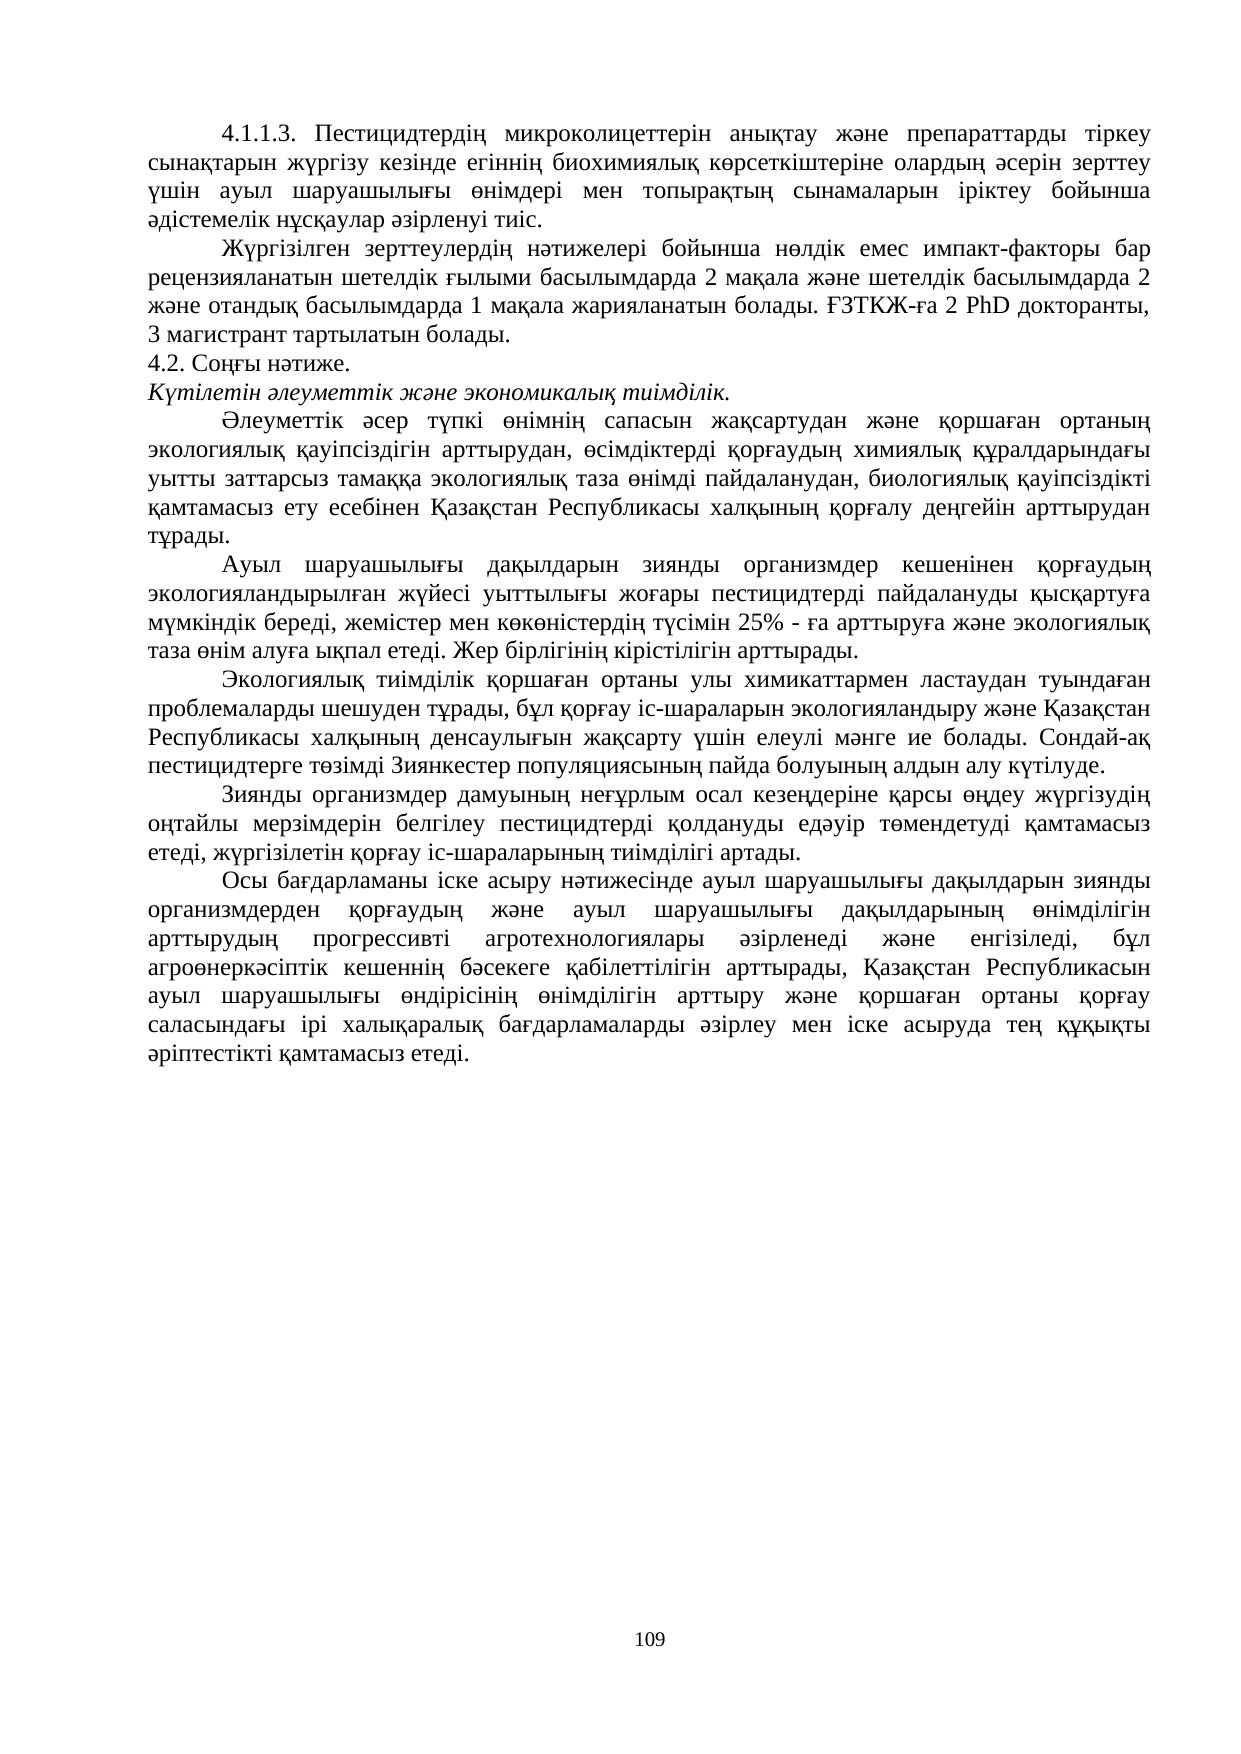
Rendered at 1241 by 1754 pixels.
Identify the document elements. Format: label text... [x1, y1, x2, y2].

text Әлеуметтік әсер түпкі өнімнің сапасын жақсартудан және қоршаған ортаның экологиялық қауіпсіздігін арттырудан, өсімдіктерді қорғаудың химиялық құралдарындағы уытты заттарсыз тамаққа экологиялық таза өнімді пайдаланудан, биологиялық қауіпсіздікті қамтамасыз ету есебінен Қазақстан Республикасы халқының қорғалу деңгейін арттырудан тұрады. [148, 406, 1152, 549]
text 4.1.1.3. Пестицидтердің микроколицеттерін анықтау және препараттарды тіркеу сынақтарын жүргізу кезінде егіннің биохимиялық көрсеткіштеріне олардың әсерін зерттеу үшін ауыл шаруашылығы өнімдері мен топырақтың сынамаларын іріктеу бойынша әдістемелік нұсқаулар әзірленуі тиіс. [148, 118, 1152, 233]
text Экологиялық тиімділік қоршаған ортаны улы химикаттармен ластаудан туындаған проблемаларды шешуден тұрады, бұл қорғау іс-шараларын экологияландыру және Қазақстан Республикасы халқының денсаулығын жақсарту үшін елеулі мәнге ие болады. Сондай-ақ пестицидтерге төзімді Зиянкестер популяциясының пайда болуының алдын алу күтілуде. [148, 664, 1152, 779]
text 4.2. Соңғы нәтиже. [148, 348, 1152, 377]
text Зиянды организмдер дамуының неғұрлым осал кезеңдеріне қарсы өңдеу жүргізудің оңтайлы мерзімдерін белгілеу пестицидтерді қолдануды едәуір төмендетуді қамтамасыз етеді, жүргізілетін қорғау іс-шараларының тиімділігі артады. [148, 779, 1152, 866]
text Осы бағдарламаны іске асыру нәтижесінде ауыл шаруашылығы дақылдарын зиянды организмдерден қорғаудың және ауыл шаруашылығы дақылдарының өнімділігін арттырудың прогрессивті агротехнологиялары әзірленеді және енгізіледі, бұл агроөнеркәсіптік кешеннің бәсекеге қабілеттілігін арттырады, Қазақстан Республикасын ауыл шаруашылығы өндірісінің өнімділігін арттыру және қоршаған ортаны қорғау саласындағы ірі халықаралық бағдарламаларды әзірлеу мен іске асыруда тең құқықты әріптестікті қамтамасыз етеді. [148, 866, 1152, 1067]
text Жүргізілген зерттеулердің нәтижелері бойынша нөлдік емес импакт-факторы бар рецензияланатын шетелдік ғылыми басылымдарда 2 мақала және шетелдік басылымдарда 2 және отандық басылымдарда 1 мақала жарияланатын болады. ҒЗТКЖ-ға 2 PhD докторанты, 3 магистрант тартылатын болады. [148, 233, 1152, 348]
text Ауыл шаруашылығы дақылдарын зиянды организмдер кешенінен қорғаудың экологияландырылған жүйесі уыттылығы жоғары пестицидтерді пайдалануды қысқартуға мүмкіндік береді, жемістер мен көкөністердің түсімін 25% - ға арттыруға және экологиялық таза өнім алуға ықпал етеді. Жер бірлігінің кірістілігін арттырады. [148, 549, 1152, 664]
text Күтілетін әлеуметтік және экономикалық тиімділік. [148, 377, 1152, 406]
